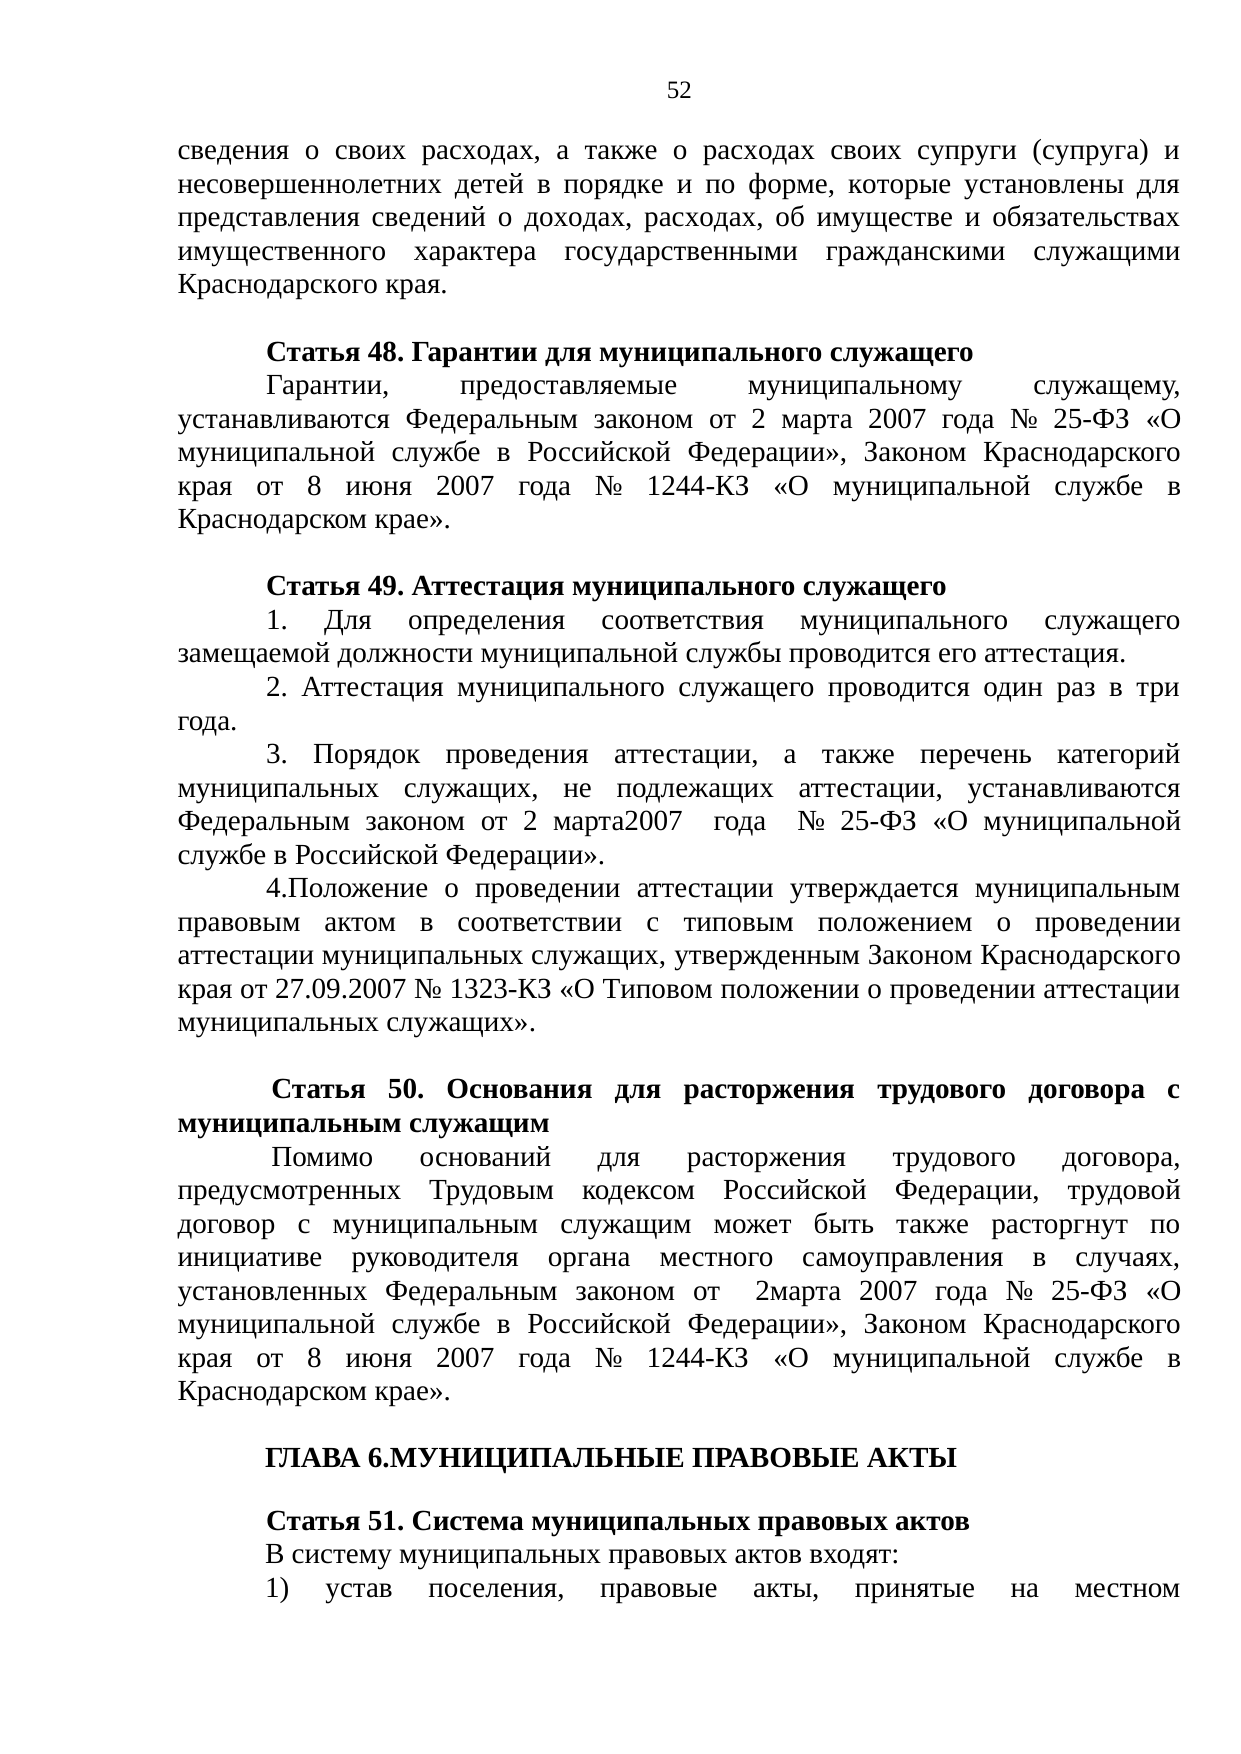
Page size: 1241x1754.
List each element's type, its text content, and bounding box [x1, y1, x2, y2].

subtitle Статья 49. Аттестация муниципального служащего [177, 568, 1181, 602]
text 1. Для определения соответствия муниципального служащего замещаемой должности муниципальной службы проводится его аттестация. [177, 602, 1181, 669]
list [177, 1570, 1181, 1603]
text 2. Аттестация муниципального служащего проводится один раз в три года. [177, 669, 1181, 736]
text 3. Порядок проведения аттестации, а также перечень категорий муниципальных служащих, не подлежащих аттестации, устанавливаются Федеральным законом от 2 марта2007 года № 25-ФЗ «О муниципальной службе в Российской Федерации». [177, 736, 1181, 870]
subtitle Статья 48. Гарантии для муниципального служащего [177, 334, 1181, 367]
text Гарантии, предоставляемые муниципальному служащему, устанавливаются Федеральным законом от 2 марта 2007 года № 25-ФЗ «О муниципальной службе в Российской Федерации», Законом Краснодарского края от 8 июня 2007 года № 1244-КЗ «О муниципальной службе в Краснодарском крае». [177, 367, 1181, 535]
text В систему муниципальных правовых актов входят: [177, 1536, 1181, 1570]
text Помимо оснований для расторжения трудового договора, предусмотренных Трудовым кодексом Российской Федерации, трудовой договор с муниципальным служащим может быть также расторгнут по инициативе руководителя органа местного самоуправления в случаях, установленных Федеральным законом от 2марта 2007 года № 25-ФЗ «О муниципальной службе в Российской Федерации», Законом Краснодарского края от 8 июня 2007 года № 1244-КЗ «О муниципальной службе в Краснодарском крае». [177, 1139, 1181, 1407]
text 4.Положение о проведении аттестации утверждается муниципальным правовым актом в соответствии с типовым положением о проведении аттестации муниципальных служащих, утвержденным Законом Краснодарского края от 27.09.2007 № 1323-КЗ «О Типовом положении о проведении аттестации муниципальных служащих». [177, 870, 1181, 1038]
text Статья 50. Основания для расторжения трудового договора с муниципальным служащим [177, 1072, 1181, 1139]
subtitle Статья 51. Система муниципальных правовых актов [177, 1503, 1181, 1536]
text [177, 132, 1181, 300]
subtitle ГЛАВА 6.МУНИЦИПАЛЬНЫЕ ПРАВОВЫЕ АКТЫ [265, 1441, 1181, 1474]
